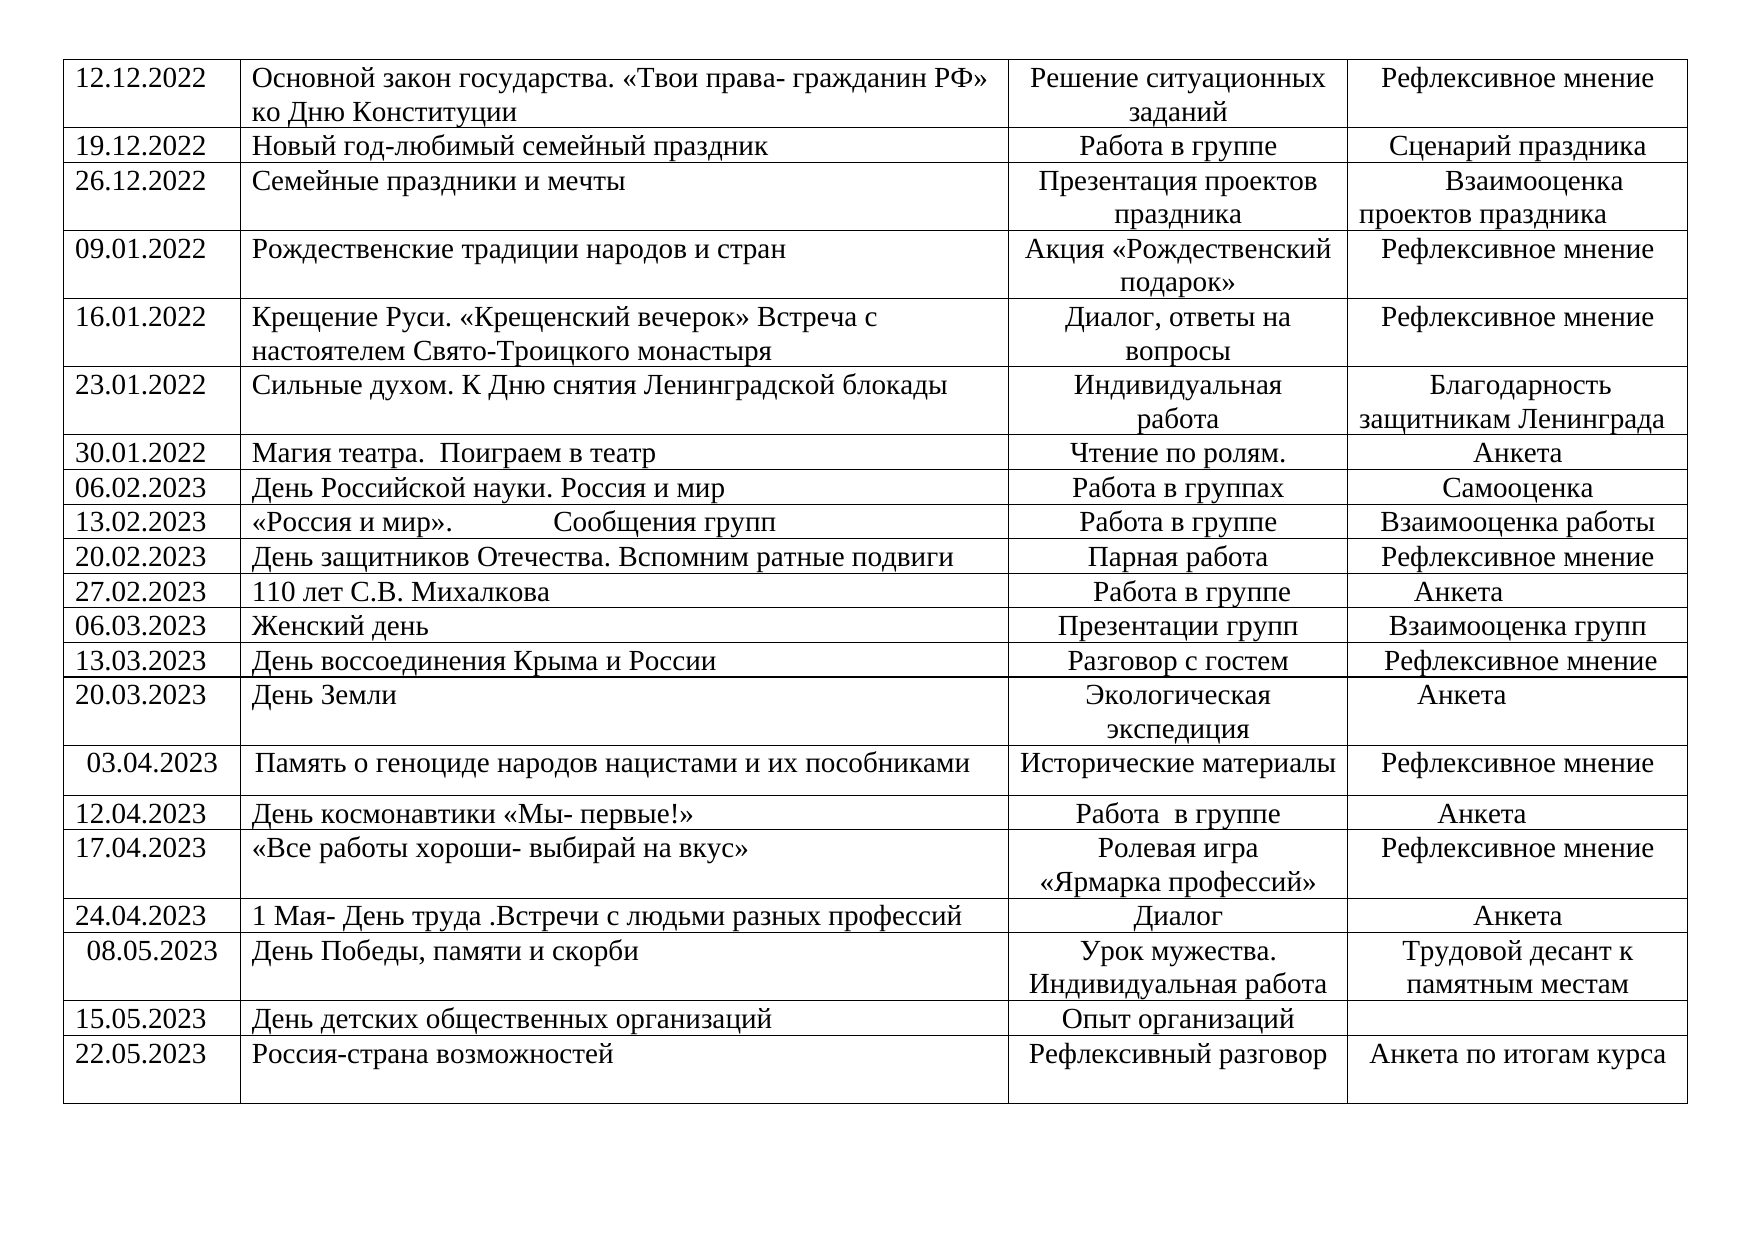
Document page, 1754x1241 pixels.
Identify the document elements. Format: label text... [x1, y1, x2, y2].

table_cell 110 лет С.В. Михалкова [241, 574, 1008, 607]
table_cell Взаимооценка работы [1348, 505, 1687, 538]
table_cell 17.04.2023 [64, 830, 240, 897]
table_cell Работа в группе [1009, 128, 1347, 162]
table_cell Презентация проектов праздника [1009, 163, 1347, 230]
table_cell Опыт организаций [1009, 1001, 1347, 1035]
table_cell 1 Мая- День труда .Встречи с людьми разных профессий [241, 899, 1008, 932]
table_cell Работа в группе [1009, 796, 1347, 829]
table_cell Чтение по ролям. [1009, 435, 1347, 469]
table_cell 13.02.2023 [64, 505, 240, 538]
table_cell 20.02.2023 [64, 539, 240, 573]
table_cell Анкета [1348, 574, 1687, 607]
table_cell Работа в группах [1009, 470, 1347, 503]
table_cell Рефлексивное мнение [1348, 299, 1687, 366]
table_cell Акция «Рождественский подарок» [1009, 231, 1347, 298]
table_cell 19.12.2022 [64, 128, 240, 162]
table_cell 09.01.2022 [64, 231, 240, 298]
table_cell День детских общественных организаций [241, 1001, 1008, 1035]
table_cell 08.05.2023 [64, 933, 240, 1000]
table_cell Анкета по итогам курса [1348, 1036, 1687, 1103]
table_cell Взаимооценка групп [1348, 608, 1687, 642]
table_cell Анкета [1348, 678, 1687, 744]
table_cell 26.12.2022 [64, 163, 240, 230]
table_cell Крещение Руси. «Крещенский вечерок» Встреча с настоятелем Свято-Троицкого монастыря [241, 299, 1008, 366]
table_cell Анкета [1348, 435, 1687, 469]
table_cell Новый год-любимый семейный праздник [241, 128, 1008, 162]
table_cell 30.01.2022 [64, 435, 240, 469]
table_cell Женский день [241, 608, 1008, 642]
table_cell Ролевая игра «Ярмарка профессий» [1009, 830, 1347, 897]
table_cell [1348, 1001, 1687, 1035]
table_cell Рефлексивное мнение [1348, 746, 1687, 795]
table_cell Рефлексивный разговор [1009, 1036, 1347, 1103]
table_cell Работа в группе [1009, 505, 1347, 538]
table_cell 15.05.2023 [64, 1001, 240, 1035]
table_cell Благодарность защитникам Ленинграда [1348, 367, 1687, 434]
table_cell Рефлексивное мнение [1348, 643, 1687, 676]
table_cell День Российской науки. Россия и мир [241, 470, 1008, 503]
table_cell День Земли [241, 678, 1008, 744]
table_cell Сценарий праздника [1348, 128, 1687, 162]
table_cell «Все работы хороши- выбирай на вкус» [241, 830, 1008, 897]
table_cell Исторические материалы [1009, 746, 1347, 795]
table_cell Индивидуальная работа [1009, 367, 1347, 434]
table_cell 13.03.2023 [64, 643, 240, 676]
table_cell Анкета [1348, 899, 1687, 932]
table_cell Память о геноциде народов нацистами и их пособниками [241, 746, 1008, 795]
table_cell Диалог [1009, 899, 1347, 932]
table_cell Сильные духом. К Дню снятия Ленинградской блокады [241, 367, 1008, 434]
table_cell Урок мужества. Индивидуальная работа [1009, 933, 1347, 1000]
table_cell 22.05.2023 [64, 1036, 240, 1103]
table_cell Рефлексивное мнение [1348, 60, 1687, 127]
table_cell День Победы, памяти и скорби [241, 933, 1008, 1000]
table_cell Диалог, ответы на вопросы [1009, 299, 1347, 366]
table_cell Работа в группе [1009, 574, 1347, 607]
table_cell День защитников Отечества. Вспомним ратные подвиги [241, 539, 1008, 573]
table_cell 12.12.2022 [64, 60, 240, 127]
table_cell Основной закон государства. «Твои права- гражданин РФ» ко Дню Конституции [241, 60, 1008, 127]
table_cell 27.02.2023 [64, 574, 240, 607]
table_cell Рождественские традиции народов и стран [241, 231, 1008, 298]
table_cell 24.04.2023 [64, 899, 240, 932]
table_cell 12.04.2023 [64, 796, 240, 829]
table_cell Рефлексивное мнение [1348, 830, 1687, 897]
table_cell Трудовой десант к памятным местам [1348, 933, 1687, 1000]
table_cell Парная работа [1009, 539, 1347, 573]
table_cell Самооценка [1348, 470, 1687, 503]
table_cell Магия театра. Поиграем в театр [241, 435, 1008, 469]
table_cell Анкета [1348, 796, 1687, 829]
table_cell 20.03.2023 [64, 678, 240, 744]
table_cell Взаимооценка проектов праздника [1348, 163, 1687, 230]
table_cell Разговор с гостем [1009, 643, 1347, 676]
table_cell Рефлексивное мнение [1348, 231, 1687, 298]
table_cell Семейные праздники и мечты [241, 163, 1008, 230]
table_cell Решение ситуационных заданий [1009, 60, 1347, 127]
table_cell День космонавтики «Мы- первые!» [241, 796, 1008, 829]
table_cell 06.02.2023 [64, 470, 240, 503]
table_cell 03.04.2023 [64, 746, 240, 795]
table_cell День воссоединения Крыма и России [241, 643, 1008, 676]
table_cell Презентации групп [1009, 608, 1347, 642]
table_cell 06.03.2023 [64, 608, 240, 642]
table_cell Экологическая экспедиция [1009, 678, 1347, 744]
table_cell «Россия и мир». Сообщения групп [241, 505, 1008, 538]
table_cell Россия-страна возможностей [241, 1036, 1008, 1103]
table_cell Рефлексивное мнение [1348, 539, 1687, 573]
table_cell 16.01.2022 [64, 299, 240, 366]
table_cell 23.01.2022 [64, 367, 240, 434]
